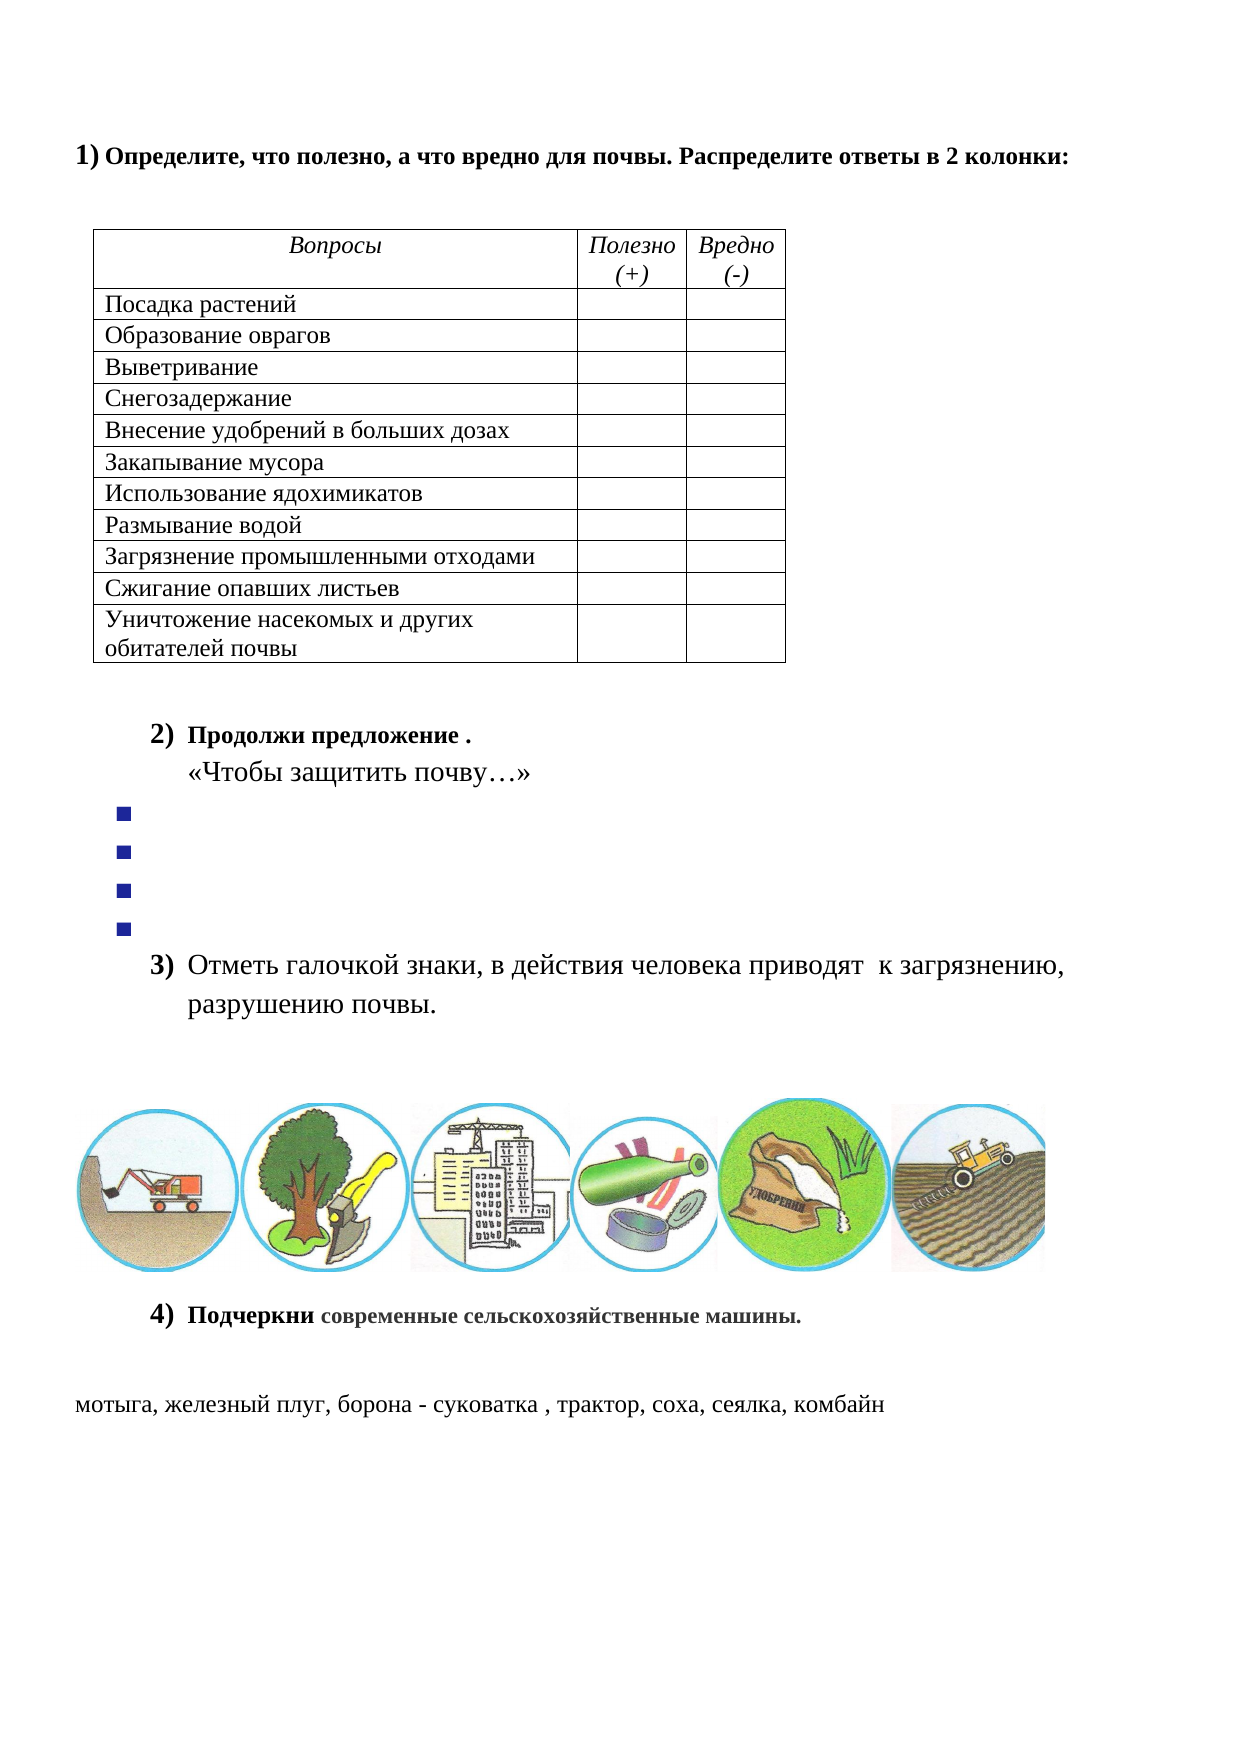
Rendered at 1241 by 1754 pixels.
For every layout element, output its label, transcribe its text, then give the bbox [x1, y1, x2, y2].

table_cell [578, 573, 686, 603]
table_cell [578, 415, 686, 446]
table_header Вопросы [94, 230, 577, 288]
table_cell [578, 384, 686, 414]
table_header Полезно (+) [578, 230, 686, 288]
table_cell Внесение удобрений в больших дозах [94, 415, 577, 446]
table_cell [578, 541, 686, 572]
table_cell [687, 352, 785, 382]
text мотыга, железный плуг, борона - суковатка , трактор, соха, сеялка, комбайн [75, 1356, 1165, 1417]
table_cell Размывание водой [94, 510, 577, 540]
table_cell [578, 352, 686, 382]
table_cell [687, 415, 785, 446]
list Подчеркни современные сельскохозяйственные машины. [150, 1296, 1165, 1330]
list Определите, что полезно, а что вредно для почвы. Распределите ответы в 2 колонки: [75, 137, 1165, 171]
picture [75, 1098, 1046, 1272]
table_cell [578, 478, 686, 509]
table_cell [687, 510, 785, 540]
table_cell Закапывание мусора [94, 447, 577, 477]
table_cell [687, 447, 785, 477]
table_cell [687, 478, 785, 509]
table_cell Посадка растений [94, 289, 577, 319]
picture [113, 842, 131, 859]
table_cell [687, 541, 785, 572]
table_cell Использование ядохимикатов [94, 478, 577, 509]
table_cell [578, 289, 686, 319]
picture [113, 919, 131, 936]
table_cell [578, 510, 686, 540]
table_cell [687, 384, 785, 414]
table_cell [687, 605, 785, 662]
table_cell [687, 320, 785, 351]
table_cell [578, 605, 686, 662]
table_cell [687, 289, 785, 319]
table_cell Загрязнение промышленными отходами [94, 541, 577, 572]
table_cell Уничтожение насекомых и других обитателей почвы [94, 605, 577, 662]
table_header Вредно (-) [687, 230, 785, 288]
picture [113, 880, 131, 898]
table_cell Выветривание [94, 352, 577, 382]
list «Чтобы защитить почву…» [187, 754, 1165, 788]
table_cell [687, 573, 785, 603]
table_cell Сжигание опавших листьев [94, 573, 577, 603]
table_cell Снегозадержание [94, 384, 577, 414]
table_cell Образование оврагов [94, 320, 577, 351]
list Отметь галочкой знаки, в действия человека приводят к загрязнению, разрушению почвы. [150, 947, 1165, 1019]
list Продолжи предложение . [150, 716, 1165, 749]
picture [113, 803, 131, 821]
table_cell [578, 320, 686, 351]
table_cell [578, 447, 686, 477]
